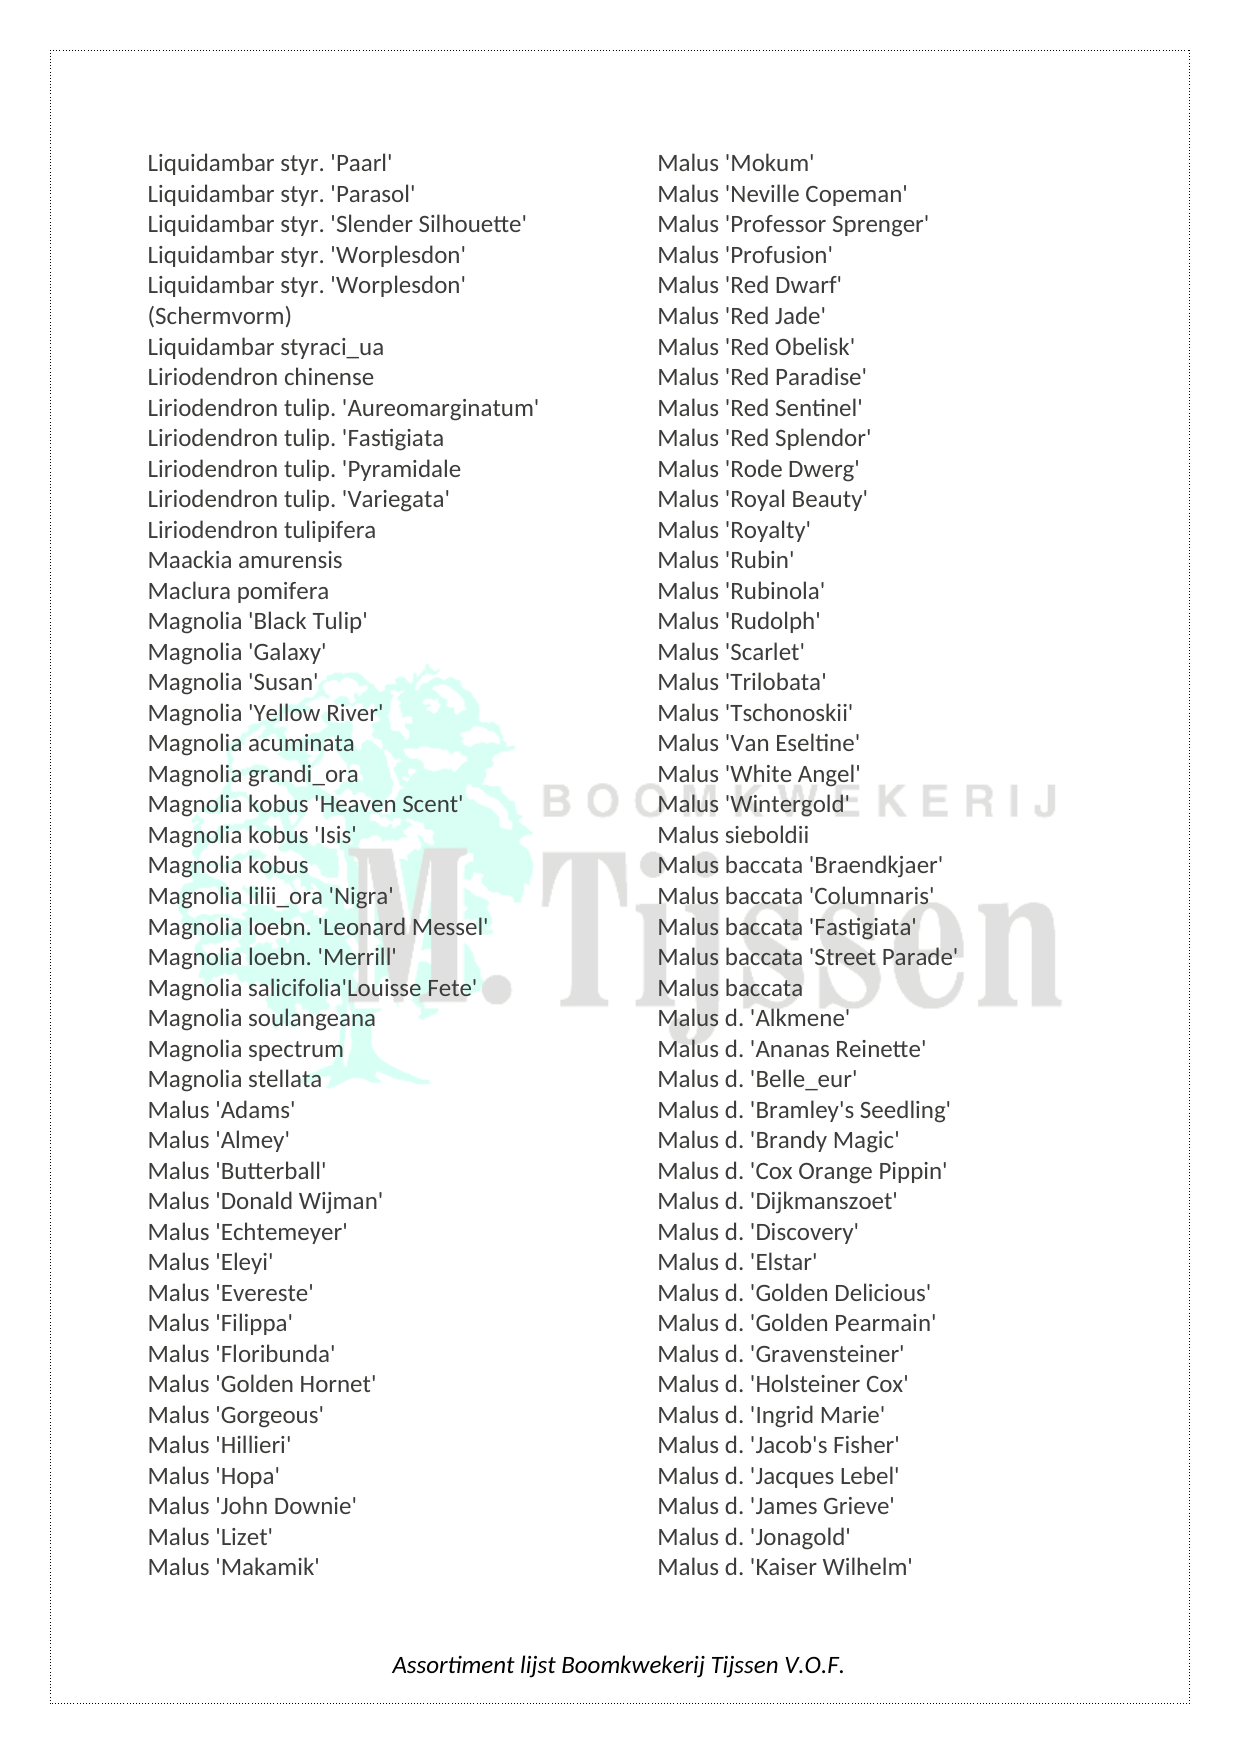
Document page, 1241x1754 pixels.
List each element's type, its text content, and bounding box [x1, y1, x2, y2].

text Malus d. 'Belle_eur' [657, 1063, 1093, 1094]
text Malus 'Butterball' [147, 1155, 583, 1185]
text Malus d. 'Golden Delicious' [657, 1277, 1093, 1307]
text Maclura pomifera [147, 575, 583, 605]
text Malus 'Neville Copeman' [657, 178, 1093, 209]
text Maackia amurensis [147, 544, 583, 575]
text Malus 'Tschonoskii' [657, 697, 1093, 727]
text Malus d. 'Jacques Lebel' [657, 1460, 1093, 1491]
text Malus d. 'Brandy Magic' [657, 1124, 1093, 1155]
text Liquidambar styr. 'Slender Silhouette' [147, 209, 583, 239]
text Magnolia 'Susan' [147, 666, 583, 697]
text Malus 'Profusion' [657, 239, 1093, 270]
text Magnolia loebn. 'Merrill' [147, 941, 583, 972]
text Malus baccata 'Street Parade' [657, 941, 1093, 972]
text Liriodendron tulip. 'Pyramidale [147, 453, 583, 483]
text Malus 'Wintergold' [657, 788, 1093, 819]
text Malus 'White Angel' [657, 758, 1093, 788]
text Malus 'Echtemeyer' [147, 1216, 583, 1246]
text Magnolia 'Galaxy' [147, 636, 583, 666]
text Malus 'Makamik' [147, 1552, 583, 1582]
text Malus 'John Downie' [147, 1491, 583, 1521]
text Malus 'Royalty' [657, 514, 1093, 544]
text Malus d. 'Bramley's Seedling' [657, 1094, 1093, 1124]
text Malus d. 'Ingrid Marie' [657, 1399, 1093, 1429]
text Liquidambar styr. 'Paarl' [147, 148, 583, 178]
text Malus 'Floribunda' [147, 1338, 583, 1368]
text Malus d. 'James Grieve' [657, 1491, 1093, 1521]
text Malus 'Golden Hornet' [147, 1368, 583, 1399]
text Malus d. 'Kaiser Wilhelm' [657, 1552, 1093, 1582]
text Malus 'Donald Wijman' [147, 1185, 583, 1216]
text Liquidambar styr. 'Worplesdon' [147, 239, 583, 270]
text Malus 'Professor Sprenger' [657, 209, 1093, 239]
text Magnolia lilii_ora 'Nigra' [147, 880, 583, 911]
text Magnolia kobus 'Isis' [147, 819, 583, 849]
text Malus 'Red Jade' [657, 300, 1093, 331]
text Malus d. 'Ananas Reinette' [657, 1033, 1093, 1063]
text Magnolia spectrum [147, 1033, 583, 1063]
text Malus 'Adams' [147, 1094, 583, 1124]
text Malus 'Evereste' [147, 1277, 583, 1307]
text Malus 'Almey' [147, 1124, 583, 1155]
text Malus 'Rubinola' [657, 575, 1093, 605]
text Malus 'Rudolph' [657, 605, 1093, 636]
text Malus 'Red Paradise' [657, 361, 1093, 392]
text Malus 'Filippa' [147, 1307, 583, 1338]
text Magnolia 'Black Tulip' [147, 605, 583, 636]
text Malus d. 'Discovery' [657, 1216, 1093, 1246]
text Magnolia loebn. 'Leonard Messel' [147, 911, 583, 941]
text Liriodendron tulip. 'Variegata' [147, 483, 583, 514]
text Malus 'Red Dwarf' [657, 270, 1093, 300]
text Malus 'Lizet' [147, 1521, 583, 1552]
text Magnolia kobus 'Heaven Scent' [147, 788, 583, 819]
text Malus 'Mokum' [657, 148, 1093, 178]
text Malus d. 'Jacob's Fisher' [657, 1429, 1093, 1460]
text Liriodendron tulip. 'Fastigiata [147, 422, 583, 453]
text Malus baccata 'Columnaris' [657, 880, 1093, 911]
text Malus d. 'Holsteiner Cox' [657, 1368, 1093, 1399]
text Malus 'Rubin' [657, 544, 1093, 575]
text Magnolia grandi_ora [147, 758, 583, 788]
text Malus 'Van Eseltine' [657, 727, 1093, 758]
text Malus 'Trilobata' [657, 666, 1093, 697]
text Liquidambar styraci_ua [147, 331, 583, 361]
text Liriodendron tulipifera [147, 514, 583, 544]
text Malus 'Red Obelisk' [657, 331, 1093, 361]
text Malus 'Red Splendor' [657, 422, 1093, 453]
text Liriodendron tulip. 'Aureomarginatum' [147, 392, 583, 422]
text Malus baccata 'Fastigiata' [657, 911, 1093, 941]
text Malus sieboldii [657, 819, 1093, 849]
text Magnolia 'Yellow River' [147, 697, 583, 727]
text Malus d. 'Cox Orange Pippin' [657, 1155, 1093, 1185]
text Liquidambar styr. 'Parasol' [147, 178, 583, 209]
text Liriodendron chinense [147, 361, 583, 392]
text Malus baccata [657, 972, 1093, 1002]
text Malus 'Red Sentinel' [657, 392, 1093, 422]
text Malus 'Scarlet' [657, 636, 1093, 666]
text Malus baccata 'Braendkjaer' [657, 849, 1093, 880]
text Malus 'Hillieri' [147, 1429, 583, 1460]
text Malus d. 'Jonagold' [657, 1521, 1093, 1552]
text Malus 'Rode Dwerg' [657, 453, 1093, 483]
text Malus d. 'Dijkmanszoet' [657, 1185, 1093, 1216]
text Malus 'Gorgeous' [147, 1399, 583, 1429]
text Malus 'Eleyi' [147, 1246, 583, 1277]
text Malus 'Hopa' [147, 1460, 583, 1491]
text Malus d. 'Golden Pearmain' [657, 1307, 1093, 1338]
text Malus 'Royal Beauty' [657, 483, 1093, 514]
text Magnolia stellata [147, 1063, 583, 1094]
text Malus d. 'Elstar' [657, 1246, 1093, 1277]
text Magnolia kobus [147, 849, 583, 880]
text Magnolia soulangeana [147, 1002, 583, 1033]
text Liquidambar styr. 'Worplesdon' (Schermvorm) [147, 270, 583, 331]
text Malus d. 'Gravensteiner' [657, 1338, 1093, 1368]
text Magnolia acuminata [147, 727, 583, 758]
text Magnolia salicifolia'Louisse Fete' [147, 972, 583, 1002]
text Malus d. 'Alkmene' [657, 1002, 1093, 1033]
